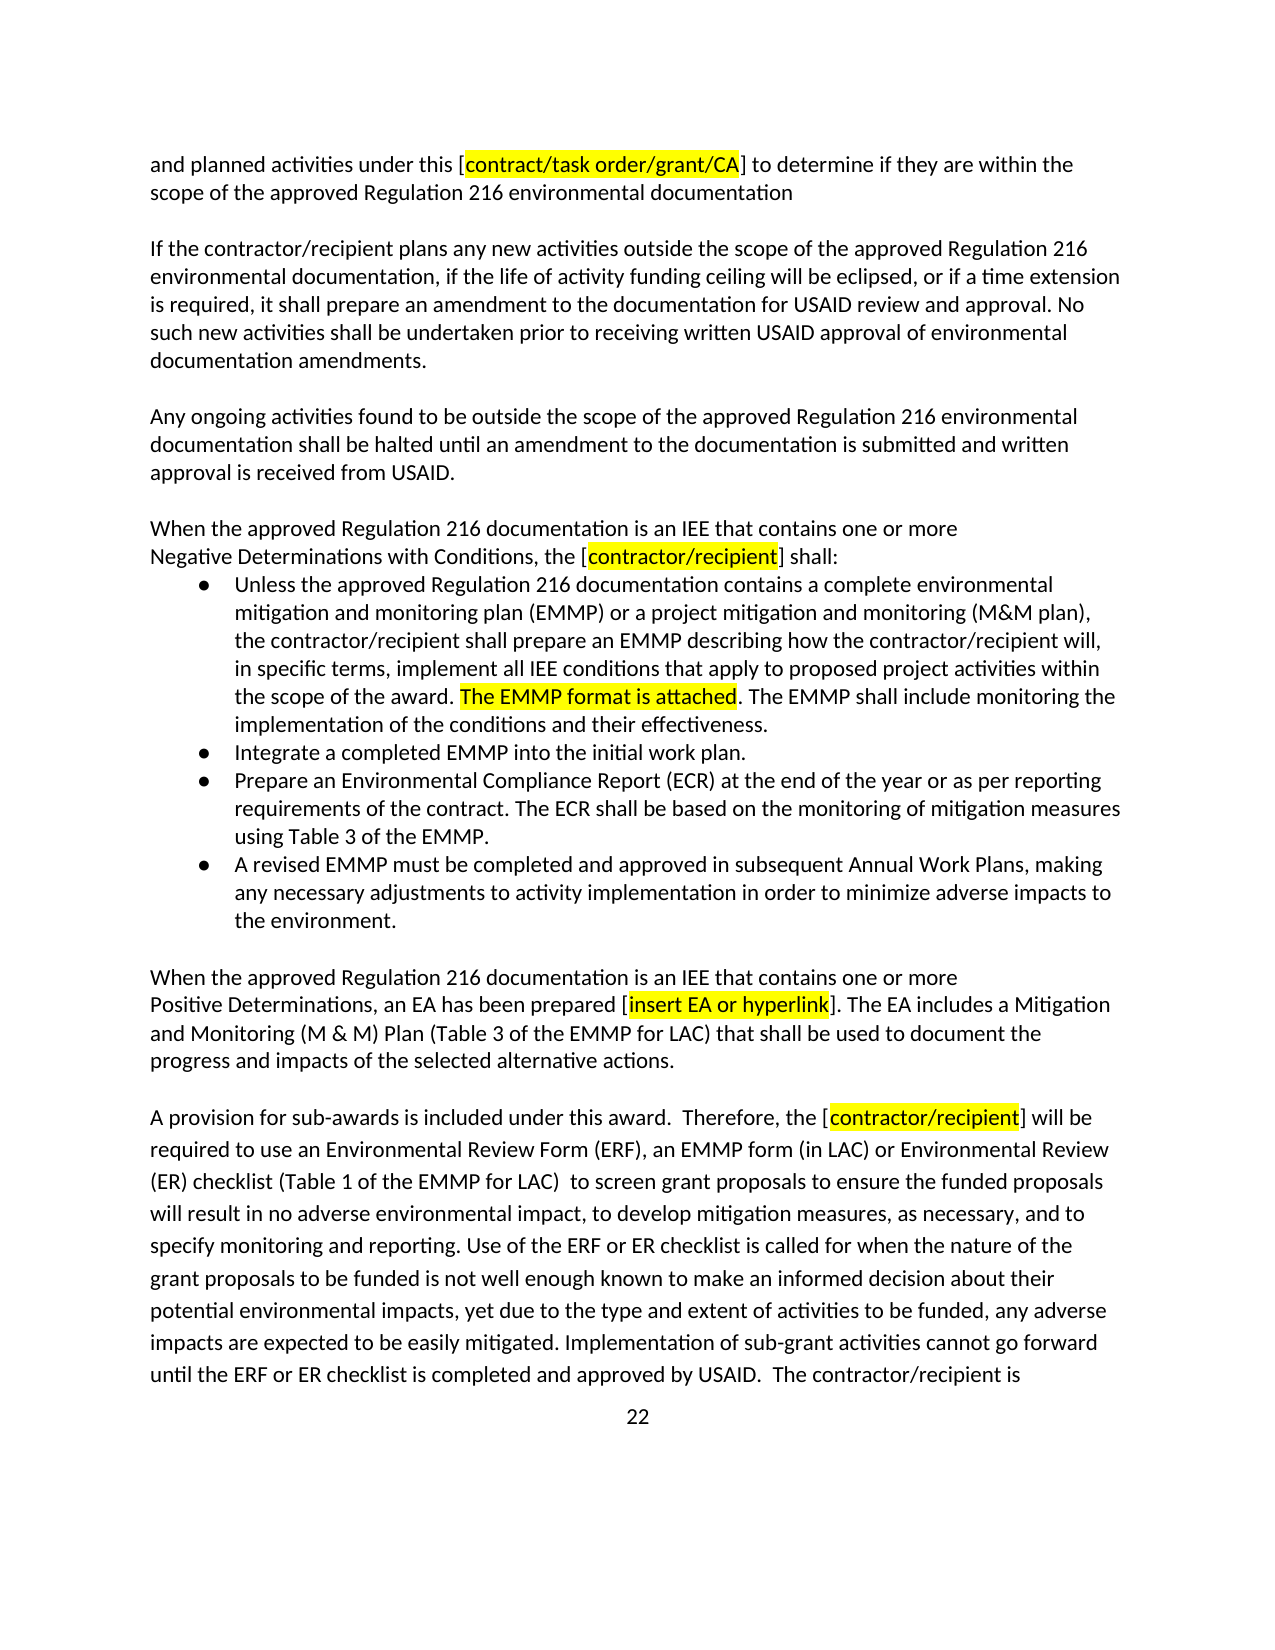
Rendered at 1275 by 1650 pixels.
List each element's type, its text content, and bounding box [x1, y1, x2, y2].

list A revised EMMP must be completed and approved in subsequent Annual Work Plans, making any necessary adjustments to activity implementation in order to minimize adverse impacts to the environment. [197, 851, 1125, 934]
text If the contractor/recipient plans any new activities outside the scope of the approved Regulation 216 environmental documentation, if the life of activity funding ceiling will be eclipsed, or if a time extension is required, it shall prepare an amendment to the documentation for USAID review and approval. No such new activities shall be undertaken prior to receiving written USAID approval of environmental documentation amendments. [150, 234, 1125, 374]
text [150, 150, 1125, 206]
list Prepare an Environmental Compliance Report (ECR) at the end of the year or as per reporting requirements of the contract. The ECR shall be based on the monitoring of mitigation measures using Table 3 of the EMMP. [197, 766, 1125, 851]
text Negative Determinations with Conditions, the [contractor/recipient] shall: [150, 542, 588, 570]
text Any ongoing activities found to be outside the scope of the approved Regulation 216 environmental documentation shall be halted until an amendment to the documentation is submitted and written approval is received from USAID. [150, 402, 1125, 486]
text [150, 1103, 1125, 1388]
text When the approved Regulation 216 documentation is an IEE that contains one or more [150, 963, 1125, 991]
text Negative Determinations with Conditions, the [contractor/recipient] shall: [778, 542, 1125, 570]
list Unless the approved Regulation 216 documentation contains a complete environmental mitigation and monitoring plan (EMMP) or a project mitigation and monitoring (M&M plan), the contractor/recipient shall prepare an EMMP describing how the contractor/recipient will, in specific terms, implement all IEE conditions that apply to proposed project activities within the scope of the award. The EMMP format is attached. The EMMP shall include monitoring the implementation of the conditions and their effectiveness. [197, 570, 1125, 738]
list Integrate a completed EMMP into the initial work plan. [197, 738, 1125, 766]
text When the approved Regulation 216 documentation is an IEE that contains one or more [150, 514, 1125, 542]
text Positive Determinations, an EA has been prepared [insert EA or hyperlink]. The EA includes a Mitigation and Monitoring (M & M) Plan (Table 3 of the EMMP for LAC) that shall be used to document the progress and impacts of the selected alternative actions. [150, 991, 1125, 1075]
